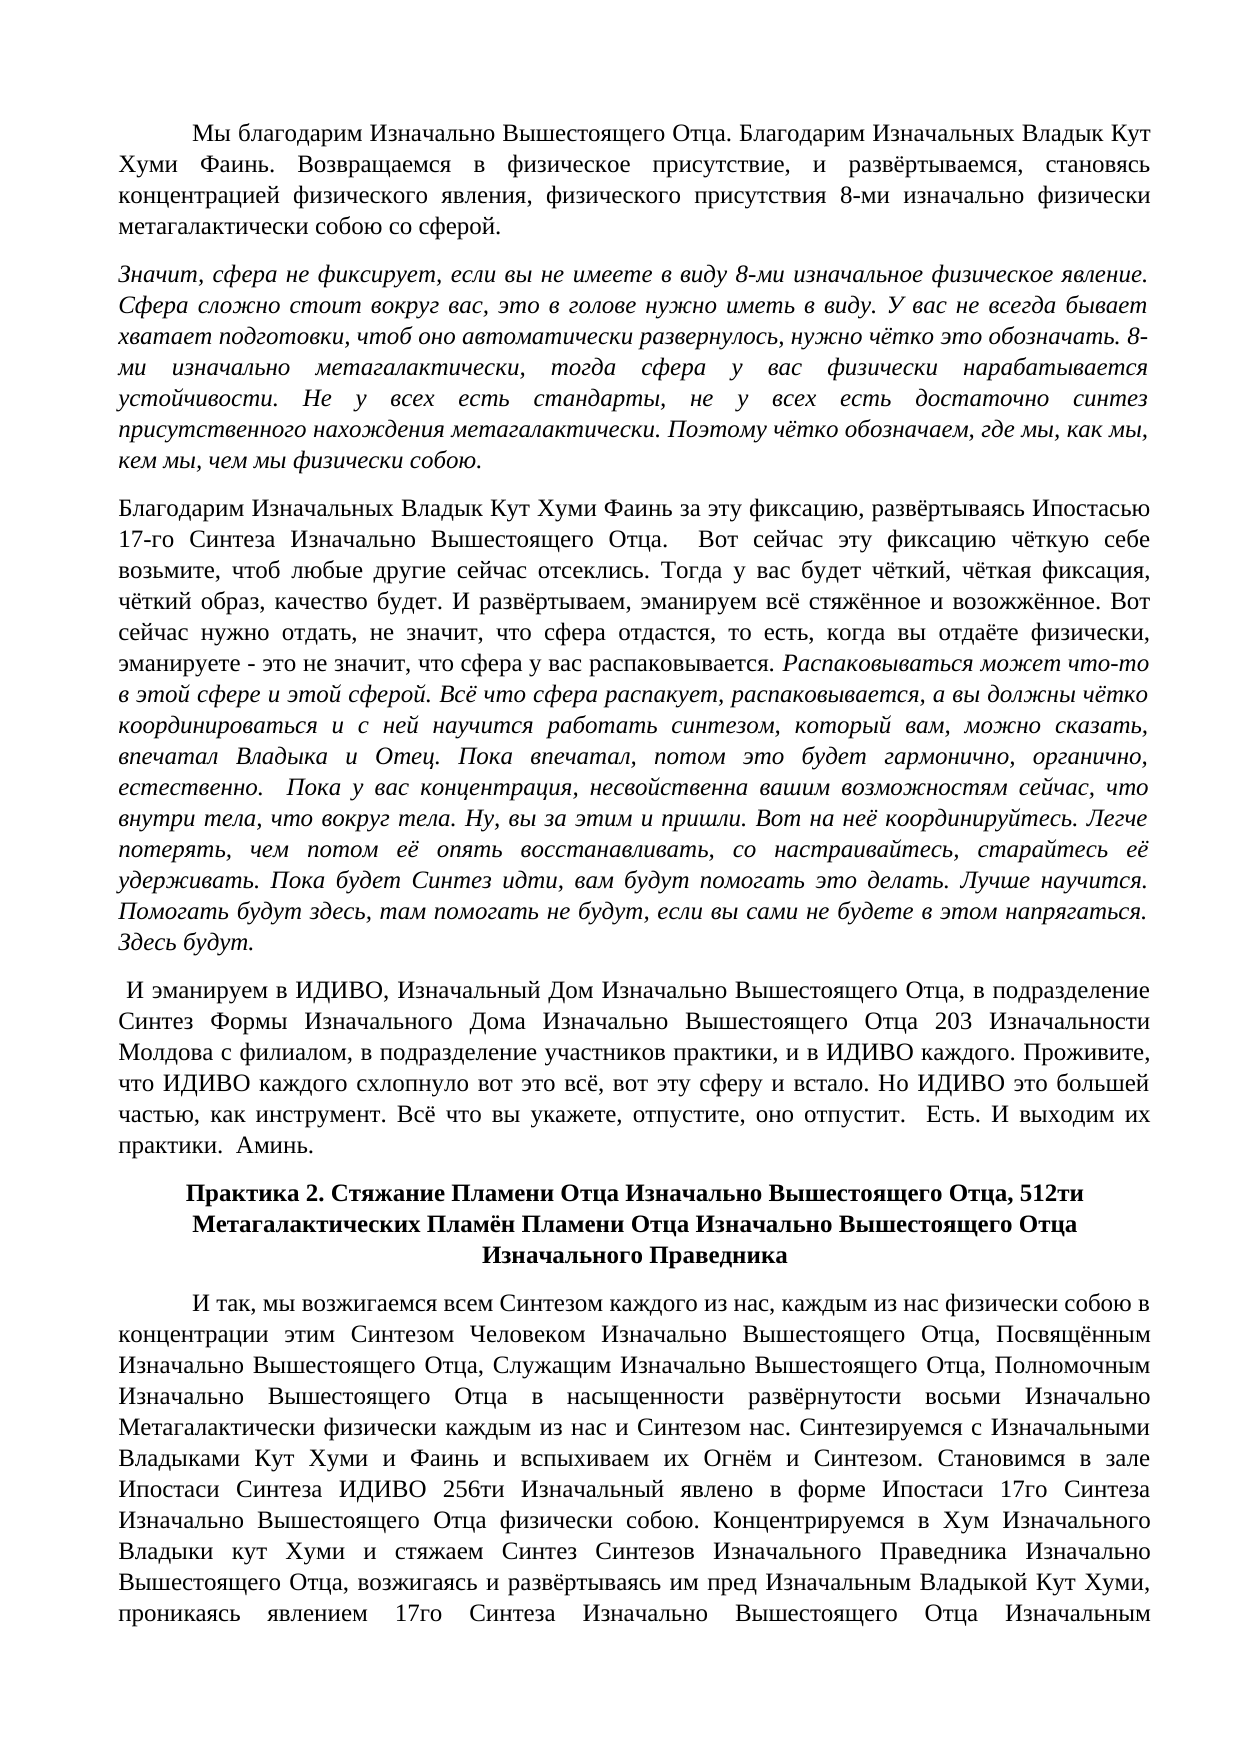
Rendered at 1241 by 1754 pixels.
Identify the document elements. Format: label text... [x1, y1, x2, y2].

text Мы благодарим Изначально Вышестоящего Отца. Благодарим Изначальных Владык Кут Хуми Фаинь. Возвращаемся в физическое присутствие, и развёртываемся, становясь концентрацией физического явления, физического присутствия 8-ми изначально физически метагалактически собою со сферой. [118, 118, 1152, 240]
text Практика 2. Стяжание Пламени Отца Изначально Вышестоящего Отца, 512ти Метагалактических Пламён Пламени Отца Изначально Вышестоящего Отца Изначального Праведника [118, 1178, 1152, 1269]
text Благодарим Изначальных Владык Кут Хуми Фаинь за эту фиксацию, развёртываясь Ипостасью 17-го Синтеза Изначально Вышестоящего Отца. Вот сейчас эту фиксацию чёткую себе возьмите, чтоб любые другие сейчас отсеклись. Тогда у вас будет чёткий, чёткая фиксация, чёткий образ, качество будет. И развёртываем, эманируем всё стяжённое и возожжённое. Вот сейчас нужно отдать, не значит, что сфера отдастся, то есть, когда вы отдаёте физически, эманируете - это не значит, что сфера у вас распаковывается. Распаковываться может что-то в этой сфере и этой сферой. Всё что сфера распакует, распаковывается, а вы должны чётко координироваться и с ней научится работать синтезом, который вам, можно сказать, впечатал Владыка и Отец. Пока впечатал, потом это будет гармонично, органично, естественно. Пока у вас концентрация, несвойственна вашим возможностям сейчас, что внутри тела, что вокруг тела. Ну, вы за этим и пришли. Вот на неё координируйтесь. Легче потерять, чем потом её опять восстанавливать, со настраивайтесь, старайтесь её удерживать. Пока будет Синтез идти, вам будут помогать это делать. Лучше научится. Помогать будут здесь, там помогать не будут, если вы сами не будете в этом напрягаться. Здесь будут. [118, 493, 1152, 956]
text И эманируем в ИДИВО, Изначальный Дом Изначально Вышестоящего Отца, в подразделение Синтез Формы Изначального Дома Изначально Вышестоящего Отца 203 Изначальности Молдова с филиалом, в подразделение участников практики, и в ИДИВО каждого. Проживите, что ИДИВО каждого схлопнуло вот это всё, вот эту сферу и встало. Но ИДИВО это большей частью, как инструмент. Всё что вы укажете, отпустите, оно отпустит. Есть. И выходим их практики. Аминь. [118, 975, 1152, 1159]
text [118, 1288, 1152, 1627]
text Значит, сфера не фиксирует, если вы не имеете в виду 8-ми изначальное физическое явление. Сфера сложно стоит вокруг вас, это в голове нужно иметь в виду. У вас не всегда бывает хватает подготовки, чтоб оно автоматически развернулось, нужно чётко это обозначать. 8-ми изначально метагалактически, тогда сфера у вас физически нарабатывается устойчивости. Не у всех есть стандарты, не у всех есть достаточно синтез присутственного нахождения метагалактически. Поэтому чётко обозначаем, где мы, как мы, кем мы, чем мы физически собою. [118, 259, 1152, 474]
